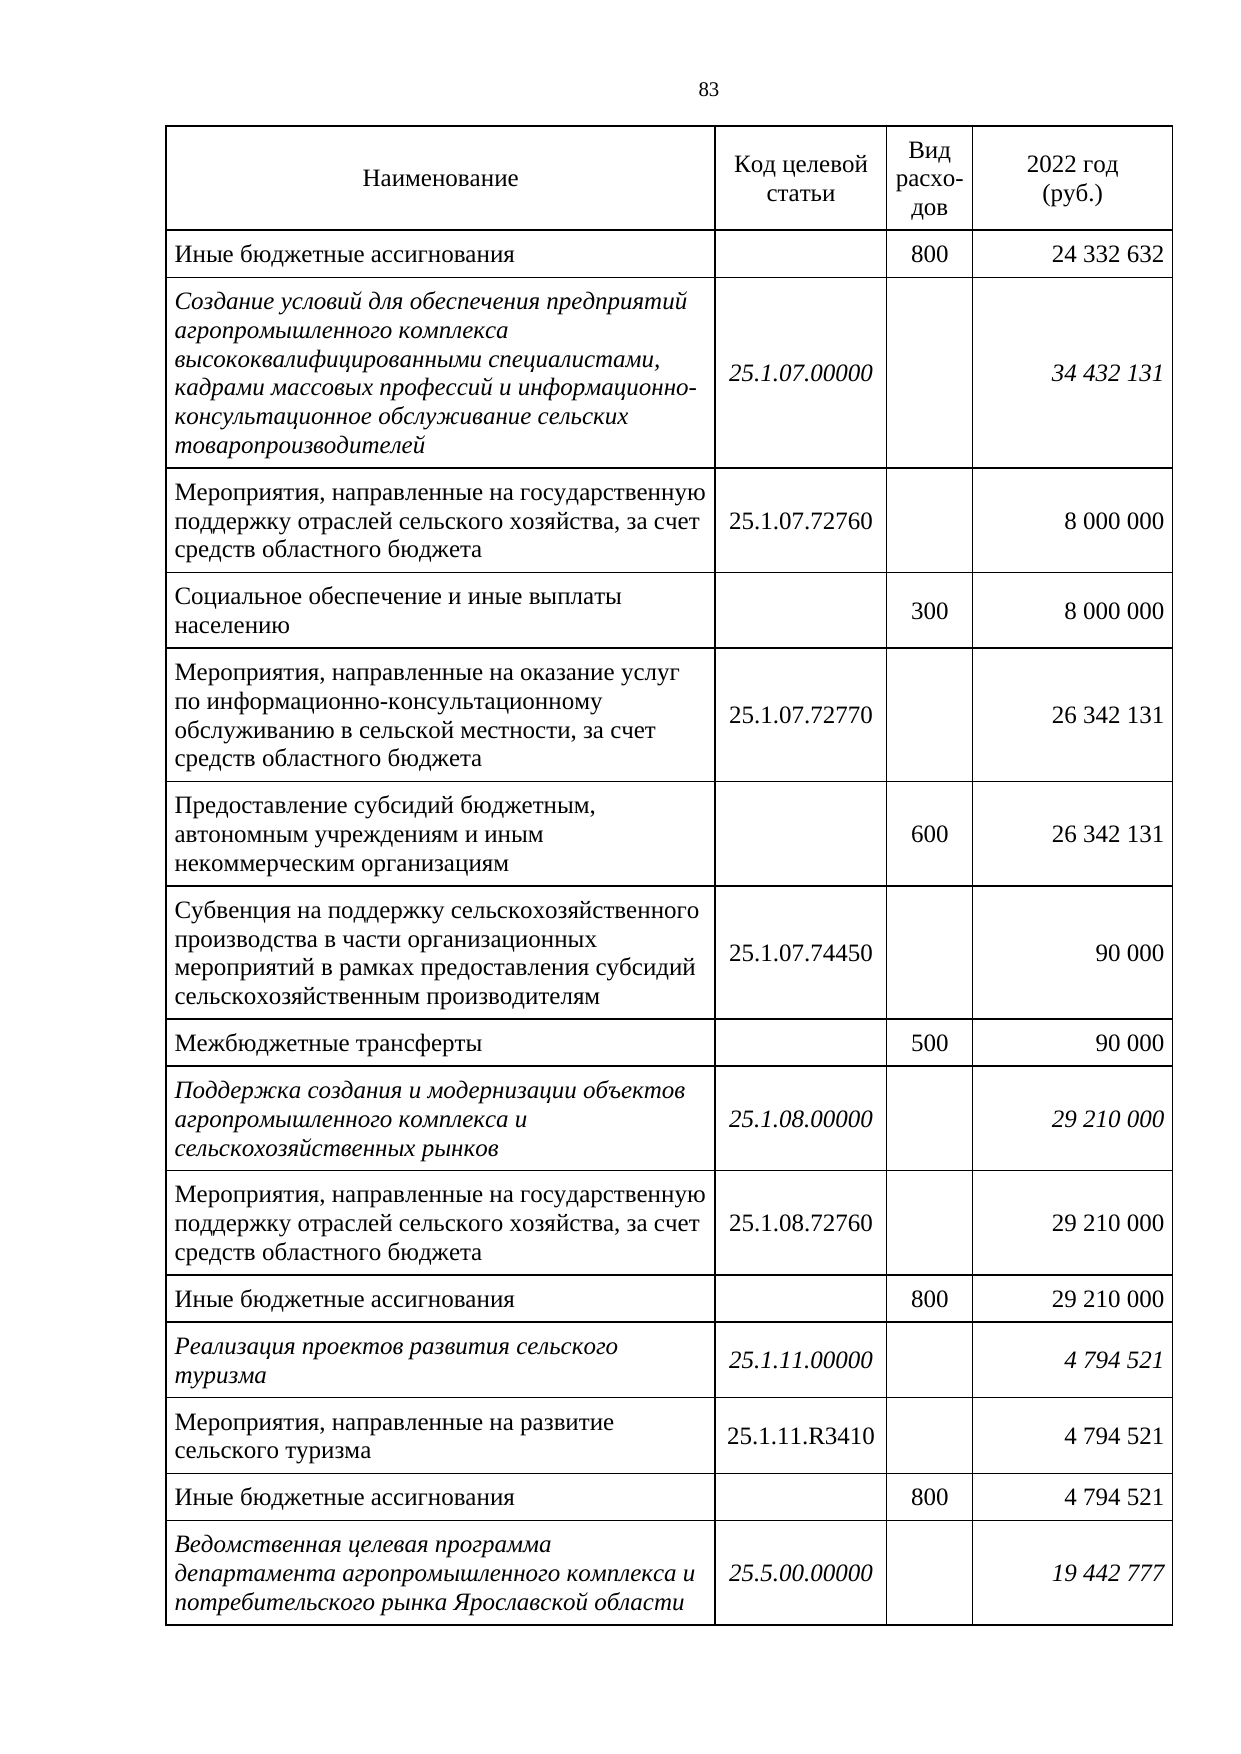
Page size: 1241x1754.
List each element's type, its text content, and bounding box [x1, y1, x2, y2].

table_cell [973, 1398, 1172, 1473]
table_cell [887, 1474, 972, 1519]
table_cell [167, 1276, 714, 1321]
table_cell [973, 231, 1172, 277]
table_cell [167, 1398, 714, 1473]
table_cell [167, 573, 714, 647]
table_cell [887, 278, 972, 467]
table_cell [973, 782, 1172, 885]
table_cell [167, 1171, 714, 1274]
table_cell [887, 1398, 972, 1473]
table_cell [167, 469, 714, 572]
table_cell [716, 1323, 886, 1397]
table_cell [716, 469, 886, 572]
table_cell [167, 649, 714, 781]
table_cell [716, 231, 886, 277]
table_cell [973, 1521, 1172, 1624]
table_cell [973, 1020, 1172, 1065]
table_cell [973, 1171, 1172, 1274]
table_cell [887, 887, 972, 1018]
table_header Код целевой статьи [716, 127, 886, 229]
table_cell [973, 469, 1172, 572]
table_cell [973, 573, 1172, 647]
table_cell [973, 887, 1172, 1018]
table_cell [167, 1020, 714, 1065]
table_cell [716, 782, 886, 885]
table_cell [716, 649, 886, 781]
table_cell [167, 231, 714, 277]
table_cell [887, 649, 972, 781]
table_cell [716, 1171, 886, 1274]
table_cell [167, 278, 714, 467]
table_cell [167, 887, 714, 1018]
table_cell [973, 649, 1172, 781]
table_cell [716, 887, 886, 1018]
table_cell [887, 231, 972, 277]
table_header Наименование [167, 127, 714, 229]
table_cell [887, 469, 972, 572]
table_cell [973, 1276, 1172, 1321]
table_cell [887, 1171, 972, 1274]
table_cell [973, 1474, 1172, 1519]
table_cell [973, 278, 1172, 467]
table_header 2022 год (руб.) [973, 127, 1172, 229]
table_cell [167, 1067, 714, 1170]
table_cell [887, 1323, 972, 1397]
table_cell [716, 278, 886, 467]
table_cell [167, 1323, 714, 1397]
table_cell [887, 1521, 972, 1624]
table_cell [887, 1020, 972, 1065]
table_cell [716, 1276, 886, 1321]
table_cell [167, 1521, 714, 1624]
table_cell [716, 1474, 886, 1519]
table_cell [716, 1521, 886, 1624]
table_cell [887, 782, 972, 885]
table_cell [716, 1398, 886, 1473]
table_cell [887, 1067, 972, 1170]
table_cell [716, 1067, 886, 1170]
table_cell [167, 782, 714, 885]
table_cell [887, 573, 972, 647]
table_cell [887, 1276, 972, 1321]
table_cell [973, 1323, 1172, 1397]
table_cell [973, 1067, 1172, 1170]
table_header Вид расхо-дов [887, 127, 972, 229]
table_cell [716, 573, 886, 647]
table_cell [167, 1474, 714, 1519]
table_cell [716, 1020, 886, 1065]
